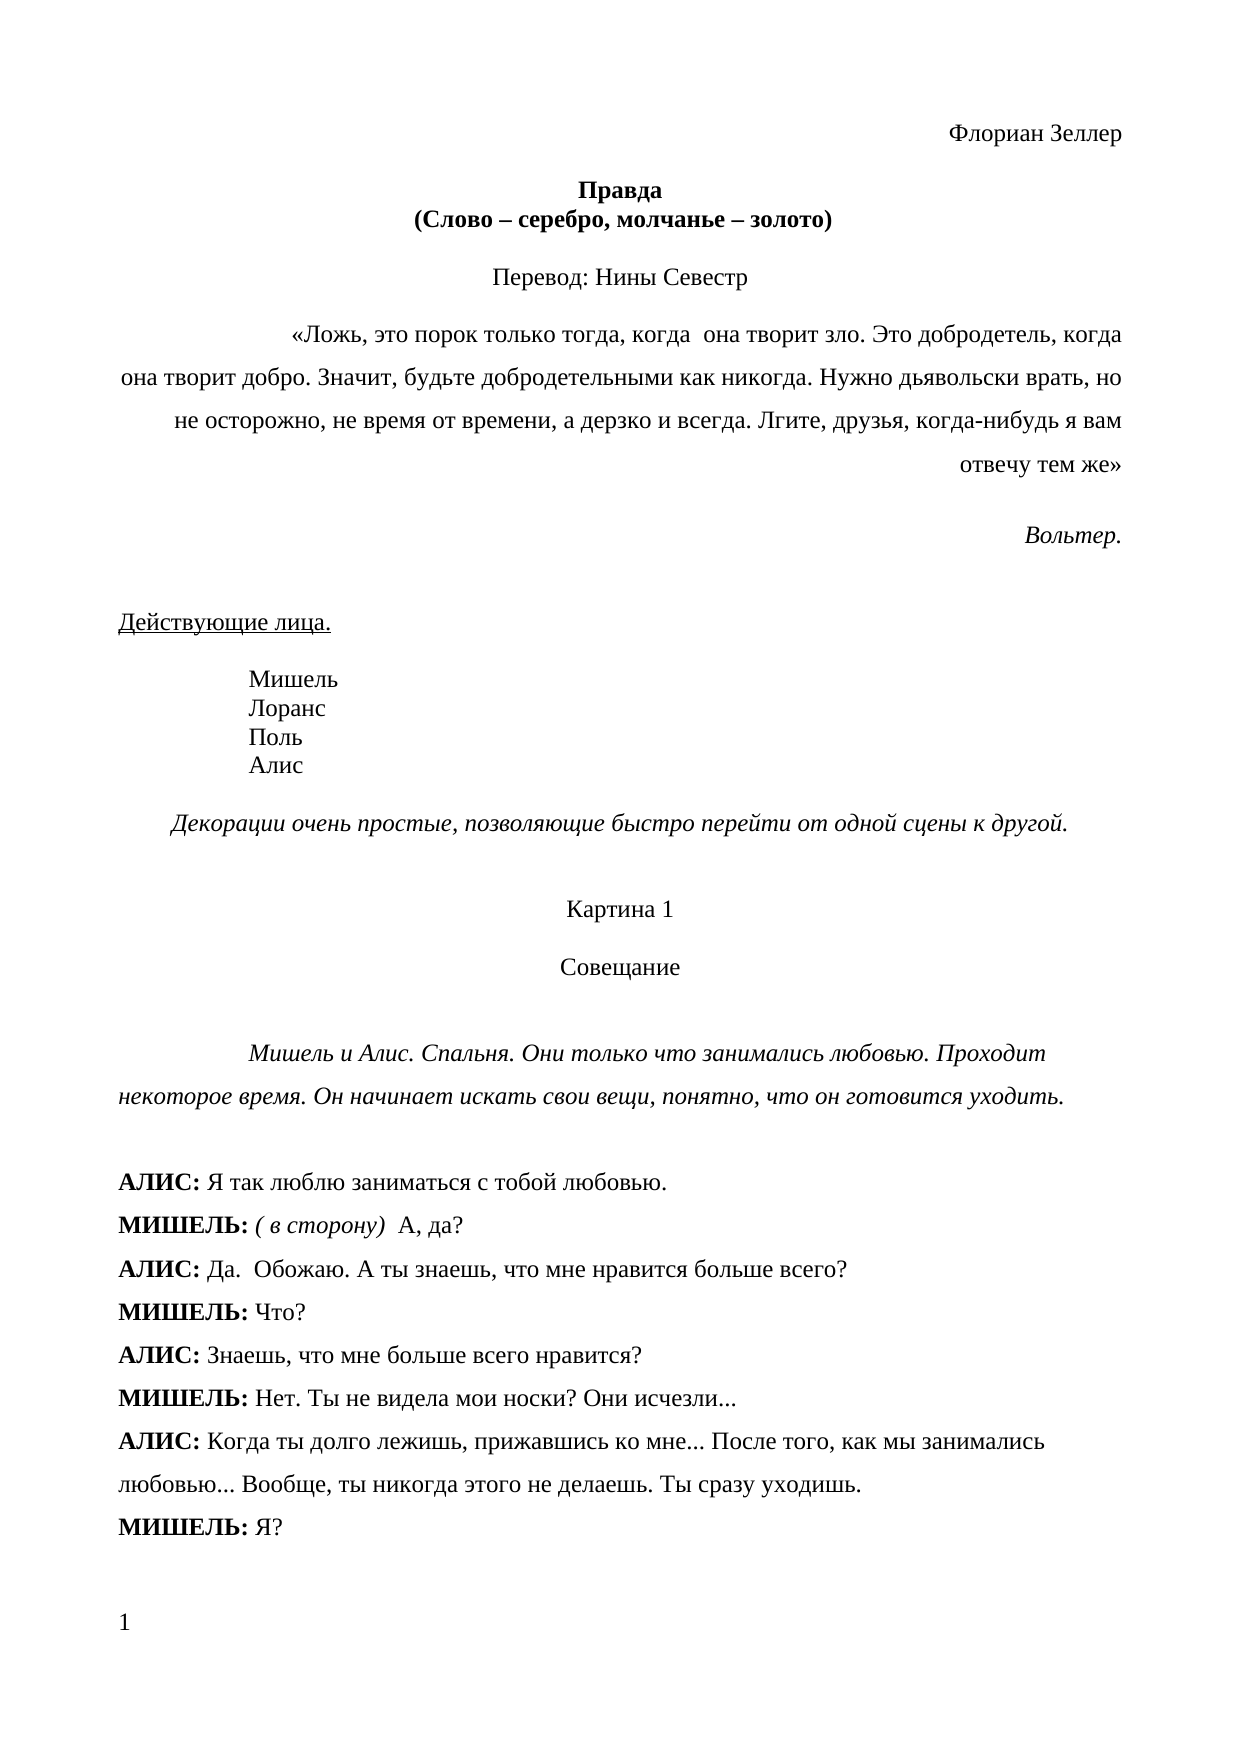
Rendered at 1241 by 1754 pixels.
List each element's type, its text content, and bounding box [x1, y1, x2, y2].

text МИШЕЛЬ: Нет. Ты не видела мои носки? Они исчезли... [118, 1383, 1122, 1412]
text Мишель [118, 664, 1122, 693]
text Картина 1 [118, 894, 1122, 923]
text Правда [118, 176, 1122, 204]
text Поль [118, 722, 1122, 751]
text АЛИС: Когда ты долго лежишь, прижавшись ко мне... После того, как мы занимались любовью... Вообще, ты никогда этого не делаешь. Ты сразу уходишь. [118, 1426, 1122, 1498]
text (Слово – серебро, молчанье – золото) [118, 204, 1122, 233]
text Действующие лица. [118, 607, 1122, 636]
text МИШЕЛЬ: Что? [118, 1297, 1122, 1326]
text МИШЕЛЬ: Я? [118, 1512, 1122, 1541]
text Вольтер. [118, 521, 1122, 549]
text «Ложь, это порок только тогда, когда она творит зло. Это добродетель, когда она творит добро. Значит, будьте добродетельными как никогда. Нужно дьявольски врать, но не осторожно, не время от времени, а дерзко и всегда. Лгите, друзья, когда-нибудь я вам отвечу тем же» [118, 319, 1122, 477]
text Совещание [118, 952, 1122, 981]
text АЛИС: Знаешь, что мне больше всего нравится? [118, 1340, 1122, 1369]
text Алис [118, 751, 1122, 779]
text АЛИС: Я так люблю заниматься с тобой любовью. [118, 1167, 1122, 1196]
text Лоранс [118, 693, 1122, 722]
text Перевод: Нины Севестр [118, 262, 1122, 291]
text АЛИС: Да. Обожаю. А ты знаешь, что мне нравится больше всего? [118, 1254, 1122, 1282]
text МИШЕЛЬ: ( в сторону) А, да? [118, 1211, 1122, 1239]
text Мишель и Алис. Спальня. Они только что занимались любовью. Проходит некоторое время. Он начинает искать свои вещи, понятно, что он готовится уходить. [118, 1038, 1122, 1110]
text Флориан Зеллер [118, 118, 1122, 147]
text Декорации очень простые, позволяющие быстро перейти от одной сцены к другой. [118, 808, 1122, 837]
